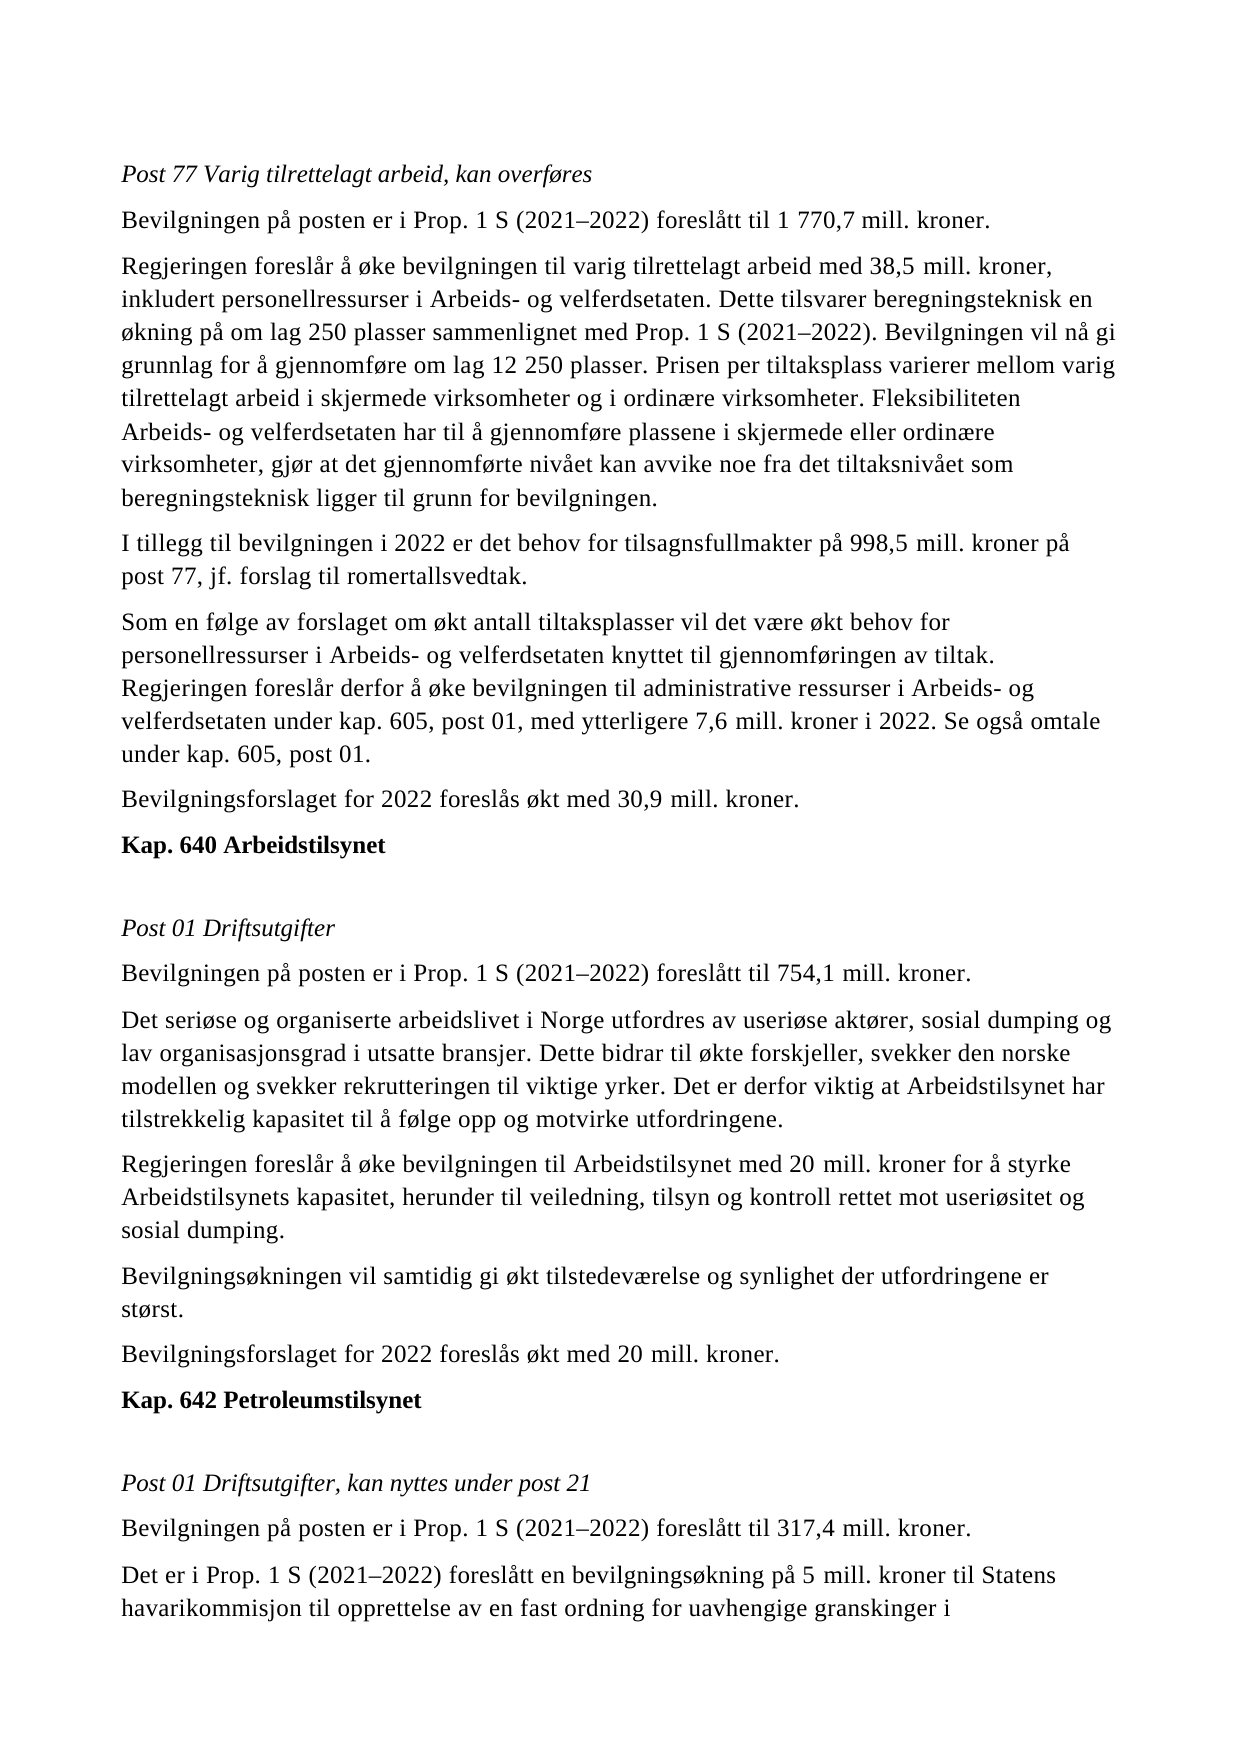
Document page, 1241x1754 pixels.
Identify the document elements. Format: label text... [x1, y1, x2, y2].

text Regjeringen foreslår å øke bevilgningen til Arbeidstilsynet med 20 mill. kroner for å styrke Arbeidstilsynets kapasitet, herunder til veiledning, tilsyn og kontroll rettet mot useriøsitet og sosial dumping. [121, 1149, 1119, 1244]
text Kap. 640 Arbeidstilsynet [121, 830, 1119, 858]
text Post 77 Varig tilrettelagt arbeid, kan overføres [121, 159, 1119, 188]
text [121, 1560, 1119, 1622]
text Det seriøse og organiserte arbeidslivet i Norge utfordres av useriøse aktører, sosial dumping og lav organisasjonsgrad i utsatte bransjer. Dette bidrar til økte forskjeller, svekker den norske modellen og svekker rekrutteringen til viktige yrker. Det er derfor viktig at Arbeidstilsynet har tilstrekkelig kapasitet til å følge opp og motvirke utfordringene. [121, 1005, 1119, 1133]
text Som en følge av forslaget om økt antall tiltaksplasser vil det være økt behov for personellressurser i Arbeids- og velferdsetaten knyttet til gjennomføringen av tiltak. Regjeringen foreslår derfor å øke bevilgningen til administrative ressurser i Arbeids- og velferdsetaten under kap. 605, post 01, med ytterligere 7,6 mill. kroner i 2022. Se også omtale under kap. 605, post 01. [121, 607, 1119, 767]
text Bevilgningsforslaget for 2022 foreslås økt med 20 mill. kroner. [121, 1339, 1119, 1368]
text Bevilgningen på posten er i Prop. 1 S (2021–2022) foreslått til 317,4 mill. kroner. [121, 1513, 1119, 1543]
text Post 01 Driftsutgifter, kan nyttes under post 21 [121, 1468, 1119, 1497]
text I tillegg til bevilgningen i 2022 er det behov for tilsagnsfullmakter på 998,5 mill. kroner på post 77, jf. forslag til romertallsvedtak. [121, 528, 1119, 590]
text Bevilgningsforslaget for 2022 foreslås økt med 30,9 mill. kroner. [121, 784, 1119, 813]
text Regjeringen foreslår å øke bevilgningen til varig tilrettelagt arbeid med 38,5 mill. kroner, inkludert personellressurser i Arbeids- og velferdsetaten. Dette tilsvarer beregningsteknisk en økning på om lag 250 plasser sammenlignet med Prop. 1 S (2021–2022). Bevilgningen vil nå gi grunnlag for å gjennomføre om lag 12 250 plasser. Prisen per tiltaksplass varierer mellom varig tilrettelagt arbeid i skjermede virksomheter og i ordinære virksomheter. Fleksibiliteten Arbeids- og velferdsetaten har til å gjennomføre plassene i skjermede eller ordinære virksomheter, gjør at det gjennomførte nivået kan avvike noe fra det tiltaksnivået som beregningsteknisk ligger til grunn for bevilgningen. [121, 251, 1119, 511]
text Bevilgningen på posten er i Prop. 1 S (2021–2022) foreslått til 754,1 mill. kroner. [121, 958, 1119, 988]
text Post 01 Driftsutgifter [121, 913, 1119, 942]
text Bevilgningen på posten er i Prop. 1 S (2021–2022) foreslått til 1 770,7 mill. kroner. [121, 205, 1119, 234]
text Bevilgningsøkningen vil samtidig gi økt tilstedeværelse og synlighet der utfordringene er størst. [121, 1261, 1119, 1323]
text Kap. 642 Petroleumstilsynet [121, 1385, 1119, 1414]
